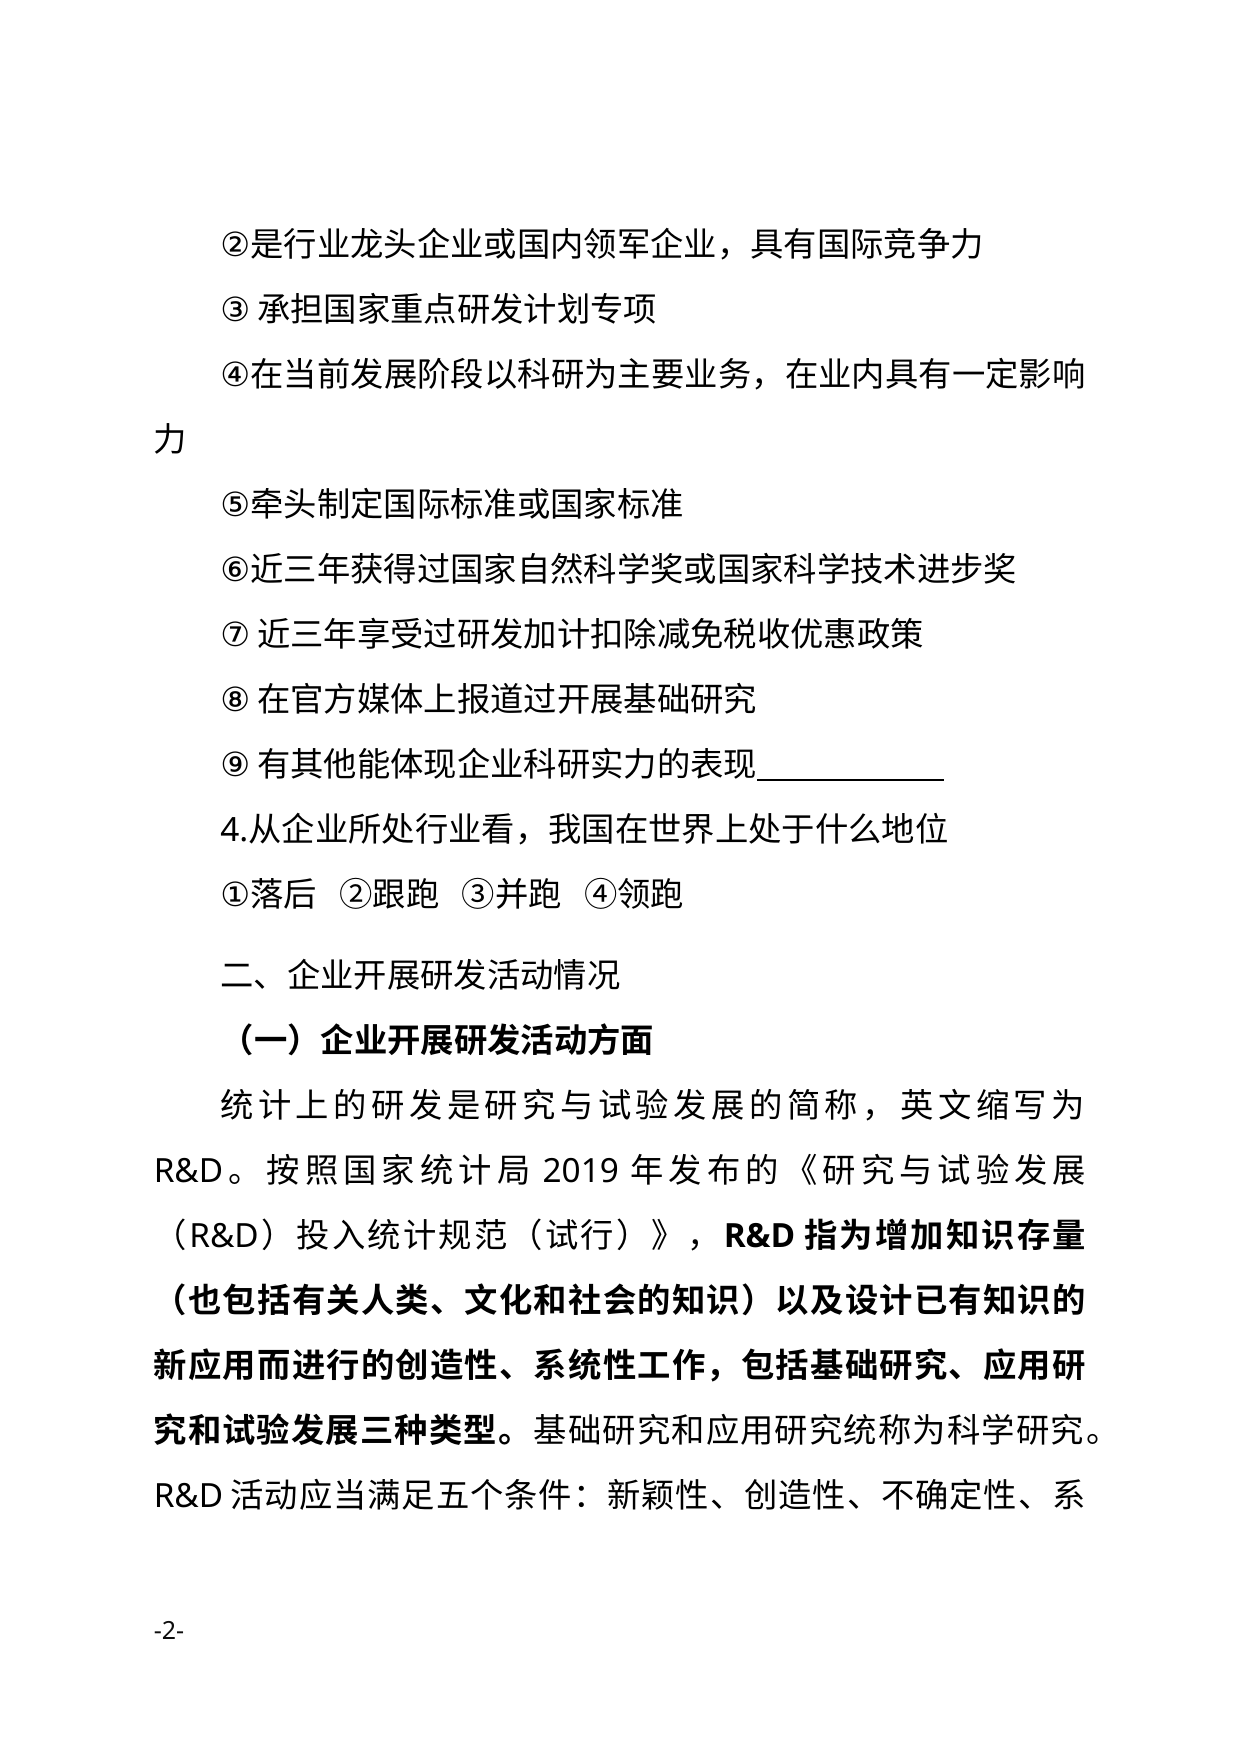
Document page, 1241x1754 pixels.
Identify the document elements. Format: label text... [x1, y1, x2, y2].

text 4.从企业所处行业看，我国在世界上处于什么地位 [153, 794, 1087, 859]
text ④在当前发展阶段以科研为主要业务，在业内具有一定影响力 [153, 339, 1087, 469]
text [153, 1070, 1087, 1525]
text ②是行业龙头企业或国内领军企业，具有国际竞争力 [153, 209, 1087, 274]
text （一）企业开展研发活动方面 [153, 1005, 1087, 1070]
text 二、企业开展研发活动情况 [153, 940, 1087, 1005]
text ①落后 ②跟跑 ③并跑 ④领跑 [153, 859, 1087, 924]
text ③承担国家重点研发计划专项 [153, 274, 1087, 339]
text ⑦近三年享受过研发加计扣除减免税收优惠政策 [153, 599, 1087, 664]
text ⑥近三年获得过国家自然科学奖或国家科学技术进步奖 [153, 534, 1087, 599]
text ⑨有其他能体现企业科研实力的表现 [153, 729, 1087, 794]
text ⑤牵头制定国际标准或国家标准 [153, 469, 1087, 534]
text ⑧在官方媒体上报道过开展基础研究 [153, 664, 1087, 729]
